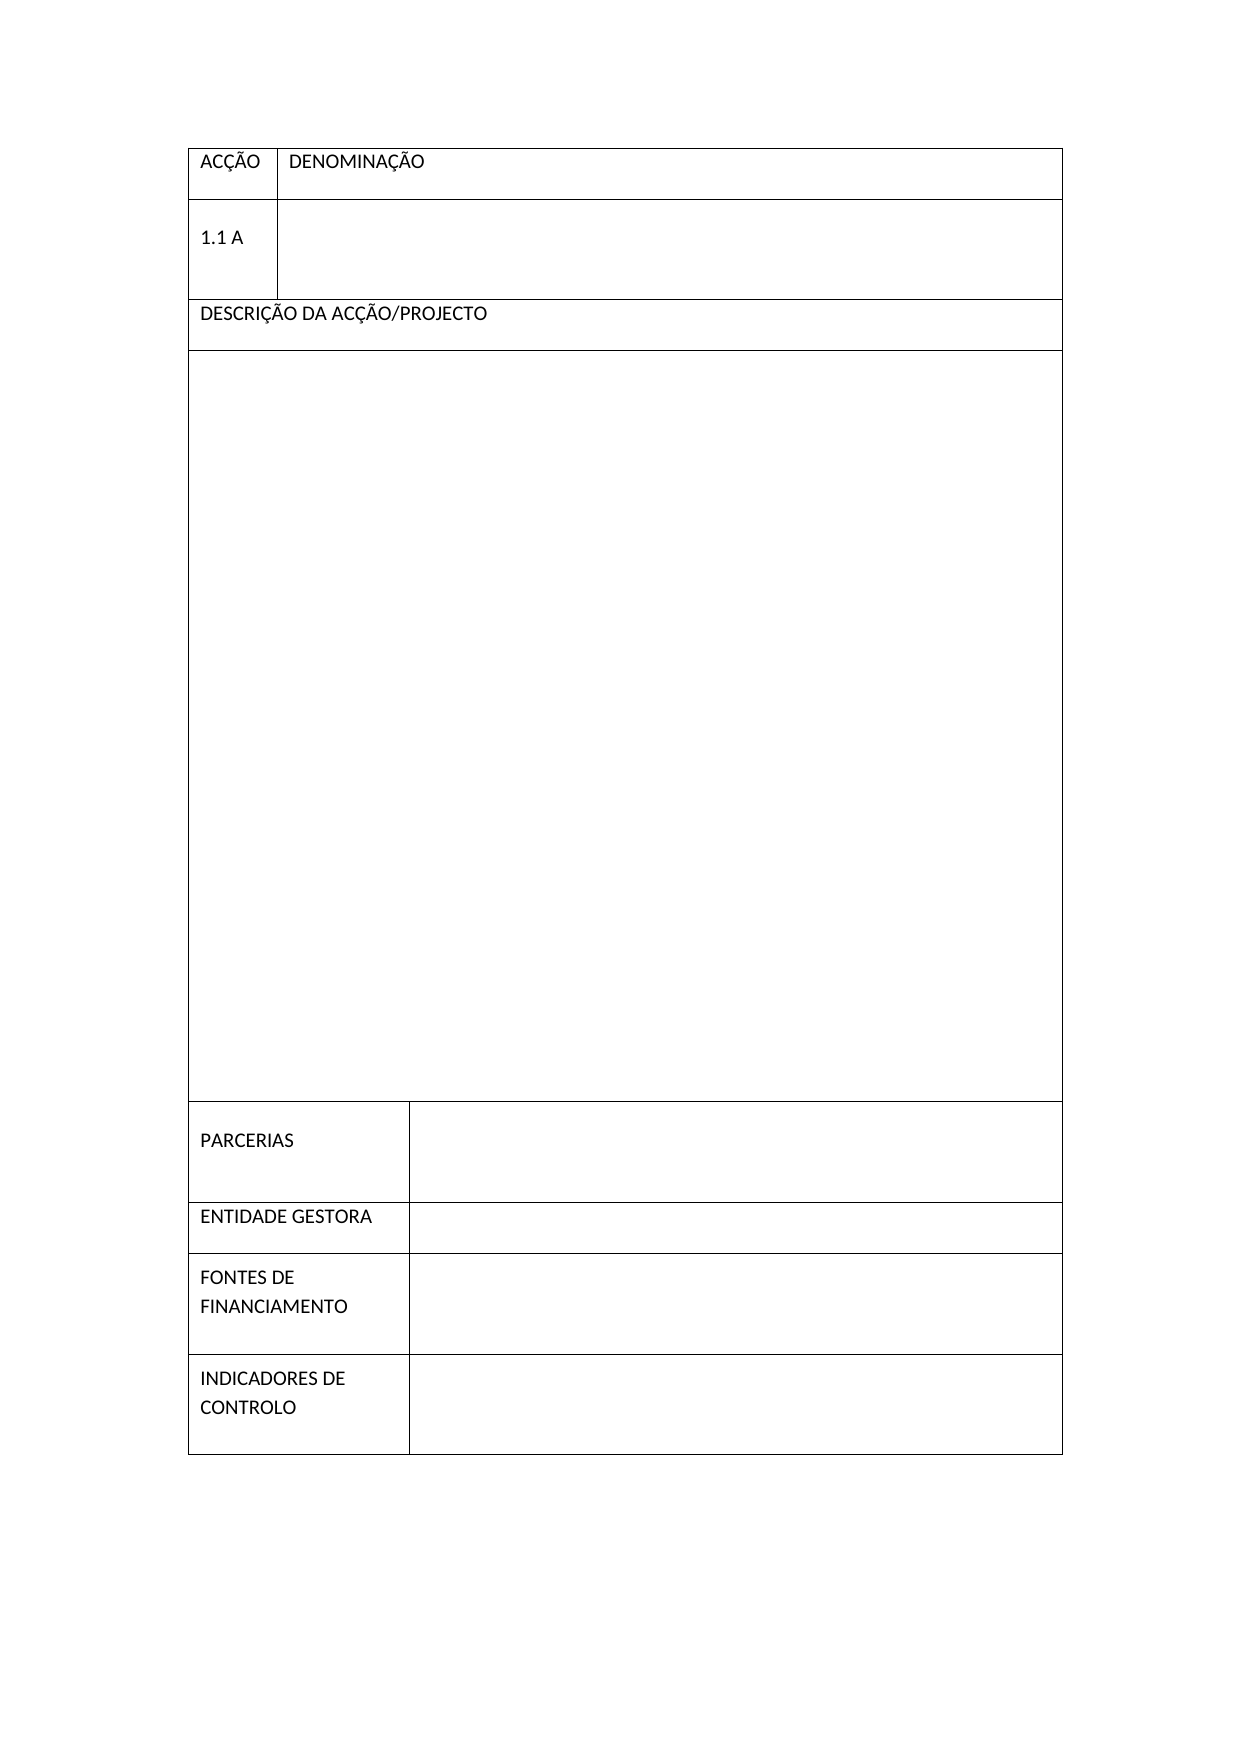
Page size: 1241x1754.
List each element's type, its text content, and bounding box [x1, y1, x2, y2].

table_cell [410, 1355, 1062, 1454]
table_cell [410, 1254, 1062, 1353]
table_cell INDICADORES DE CONTROLO [189, 1355, 409, 1454]
table_cell [410, 1203, 1062, 1253]
table_header ACÇÃO [189, 149, 277, 198]
table_cell [410, 1102, 1062, 1202]
table_cell 1.1 A [189, 200, 277, 299]
table_cell ENTIDADE GESTORA [189, 1203, 409, 1253]
table_cell [278, 200, 1062, 299]
table_cell [189, 351, 1062, 1101]
table_cell DESCRIÇÃO DA ACÇÃO/PROJECTO [189, 300, 1062, 350]
table_cell PARCERIAS [189, 1102, 409, 1202]
table_header DENOMINAÇÃO [278, 149, 1062, 198]
table_cell FONTES DE FINANCIAMENTO [189, 1254, 409, 1353]
